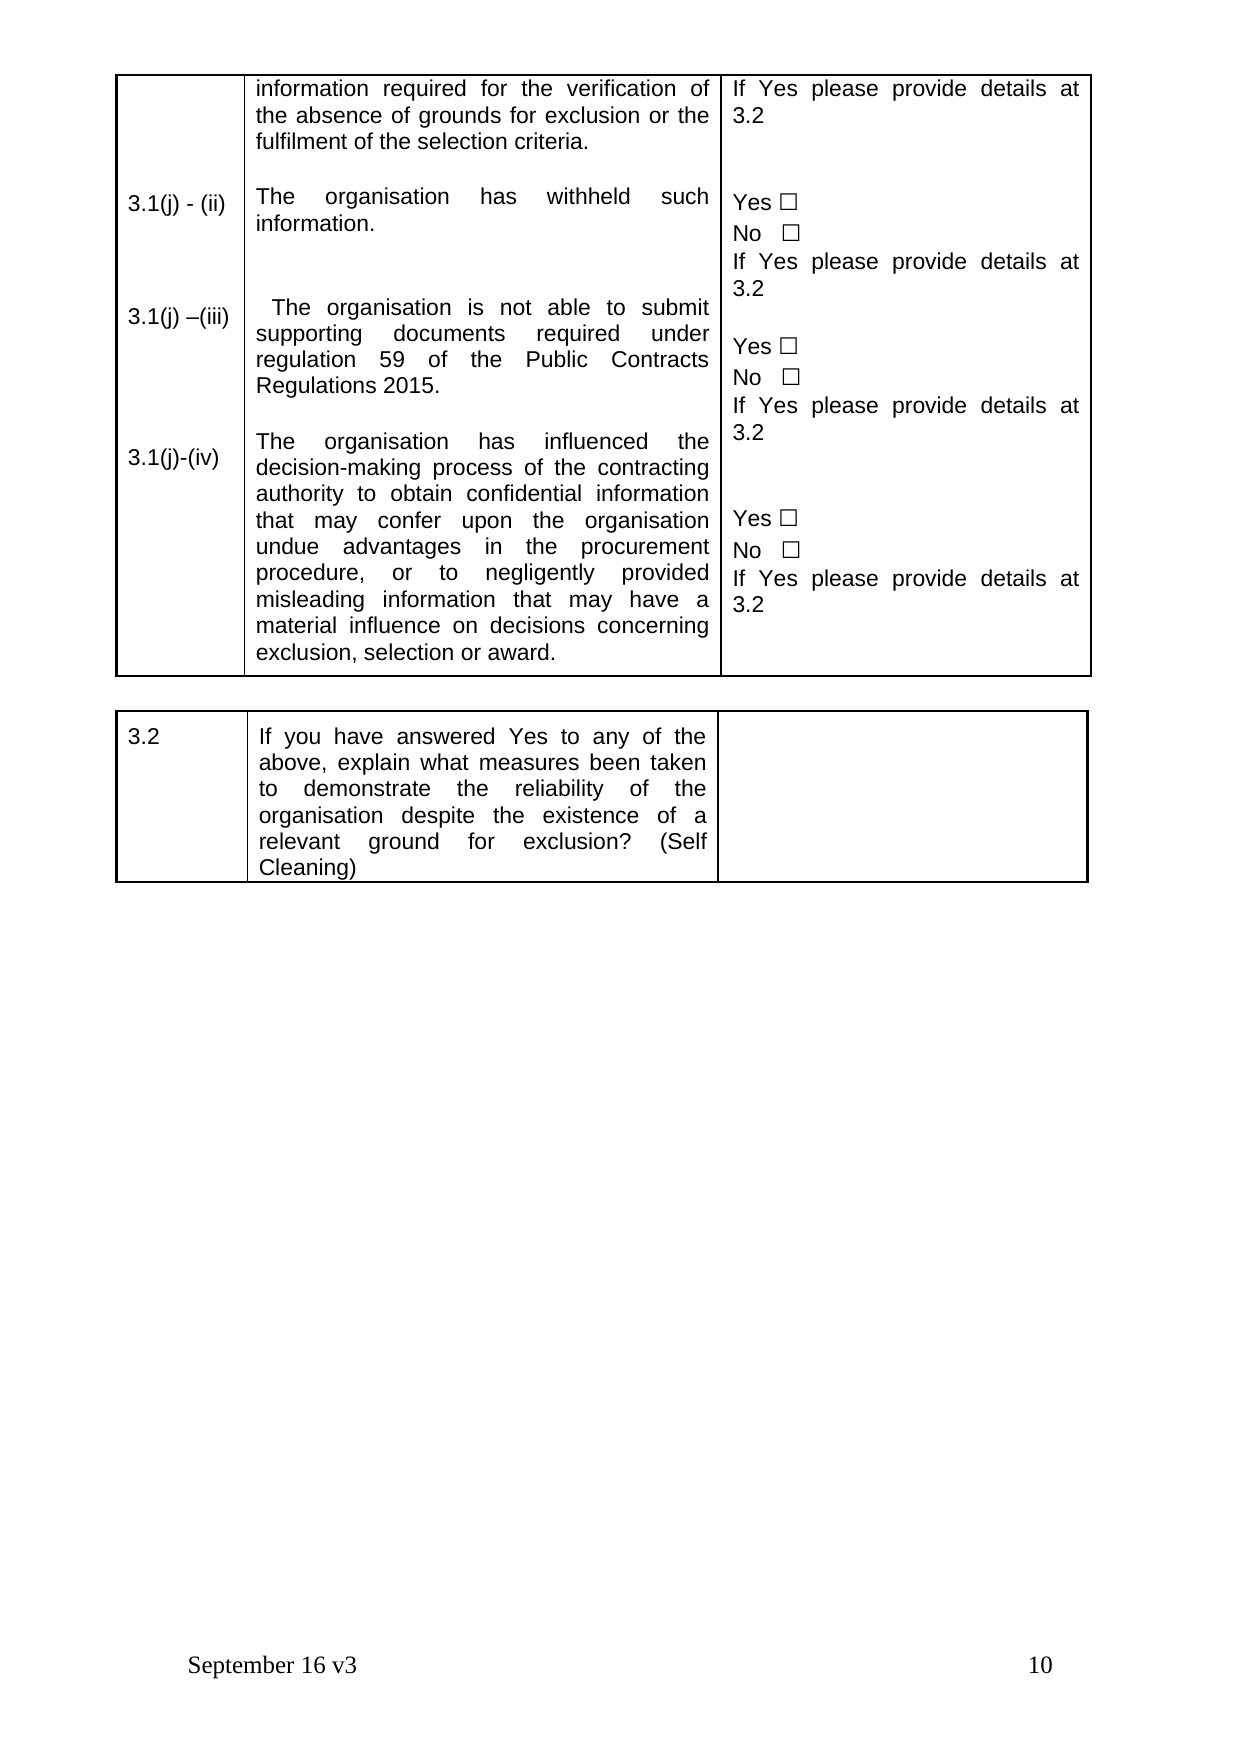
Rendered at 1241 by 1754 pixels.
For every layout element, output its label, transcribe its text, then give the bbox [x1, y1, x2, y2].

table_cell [118, 76, 244, 675]
table_header 3.2 [118, 712, 247, 881]
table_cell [722, 76, 1090, 675]
table_header If you have answered Yes to any of the above, explain what measures been taken to demonstrate the reliability of the organisation despite the existence of a relevant ground for exclusion? (Self Cleaning) [248, 712, 717, 881]
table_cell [245, 76, 720, 675]
table_header [719, 712, 1086, 881]
